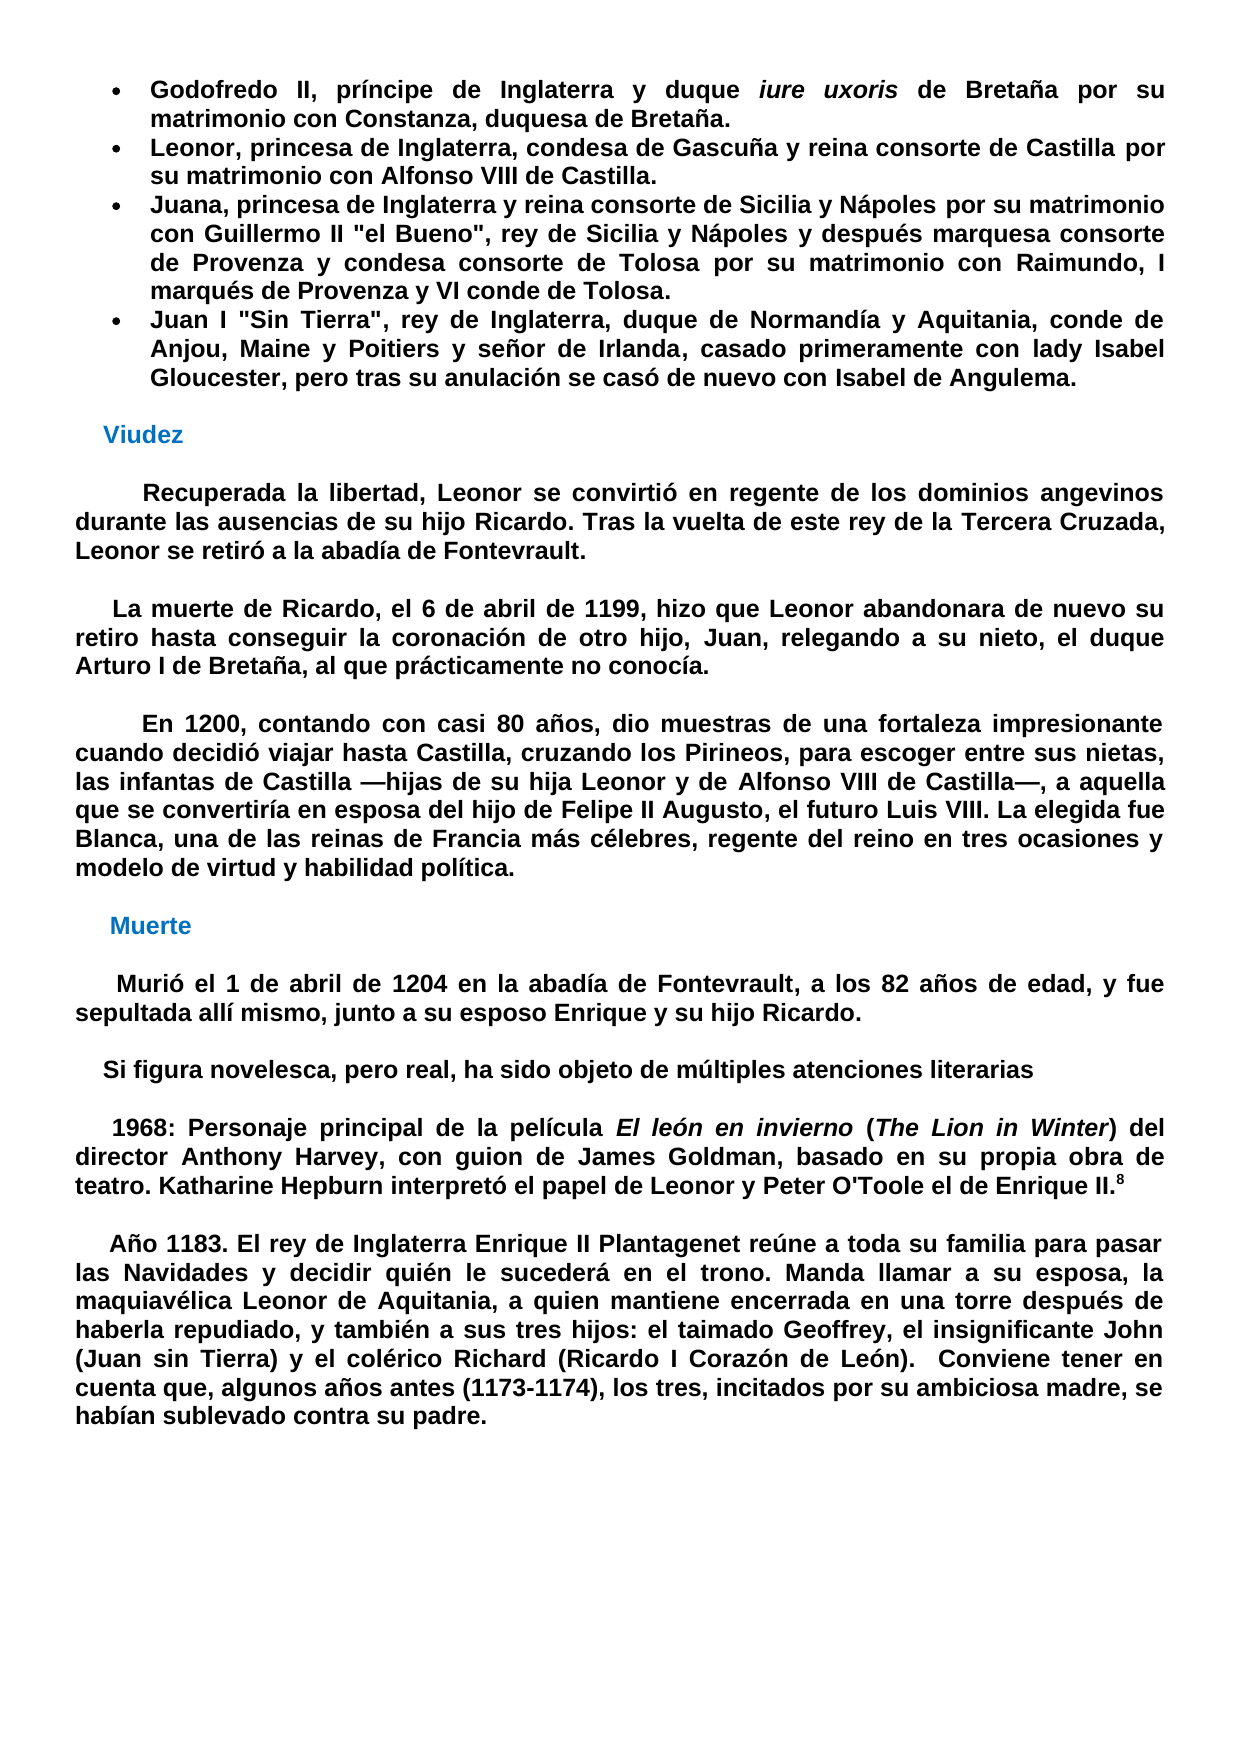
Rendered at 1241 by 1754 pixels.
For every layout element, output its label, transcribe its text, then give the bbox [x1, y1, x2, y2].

text En 1200, contando con casi 80 años, dio muestras de una fortaleza impresionante cuando decidió viajar hasta Castilla, cruzando los Pirineos, para escoger entre sus nietas, las infantas de Castilla —hijas de su hija Leonor y de Alfonso VIII de Castilla—, a aquella que se convertiría en esposa del hijo de Felipe II Augusto, el futuro Luis VIII. La elegida fue Blanca, una de las reinas de Francia más célebres, regente del reino en tres ocasiones y modelo de virtud y habilidad política. [75, 709, 1165, 882]
text Si figura novelesca, pero real, ha sido objeto de múltiples atenciones literarias [75, 1055, 1165, 1084]
list Leonor, princesa de Inglaterra, condesa de Gascuña y reina consorte de Castilla por su matrimonio con Alfonso VIII de Castilla. [112, 132, 1165, 190]
text La muerte de Ricardo, el 6 de abril de 1199, hizo que Leonor abandonara de nuevo su retiro hasta conseguir la coronación de otro hijo, Juan, relegando a su nieto, el duque Arturo I de Bretaña, al que prácticamente no conocía. [75, 594, 1165, 680]
text Año 1183. El rey de Inglaterra Enrique II Plantagenet reúne a toda su familia para pasar las Navidades y decidir quién le sucederá en el trono. Manda llamar a su esposa, la maquiavélica Leonor de Aquitania, a quien mantiene encerrada en una torre después de haberla repudiado, y también a sus tres hijos: el taimado Geoffrey, el insignificante John (Juan sin Tierra) y el colérico Richard (Ricardo I Corazón de León). Conviene tener en cuenta que, algunos años antes (1173-1174), los tres, incitados por su ambiciosa madre, se habían sublevado contra su padre. [75, 1229, 1165, 1430]
text 1968: Personaje principal de la película El león en invierno (The Lion in Winter) del director Anthony Harvey, con guion de James Goldman, basado en su propia obra de teatro. Katharine Hepburn interpretó el papel de Leonor y Peter O'Toole el de Enrique II.8​ [75, 1113, 1165, 1199]
text Recuperada la libertad, Leonor se convirtió en regente de los dominios angevinos durante las ausencias de su hijo Ricardo. Tras la vuelta de este rey de la Tercera Cruzada, Leonor se retiró a la abadía de Fontevrault. [75, 478, 1165, 564]
list Juan I "Sin Tierra", rey de Inglaterra, duque de Normandía y Aquitania, conde de Anjou, Maine y Poitiers y señor de Irlanda, casado primeramente con lady Isabel Gloucester, pero tras su anulación se casó de nuevo con Isabel de Angulema. [112, 305, 1165, 391]
list Godofredo II, príncipe de Inglaterra y duque iure uxoris de Bretaña por su matrimonio con Constanza, duquesa de Bretaña. [112, 75, 1165, 132]
text Murió el 1 de abril de 1204 en la abadía de Fontevrault, a los 82 años de edad, y fue sepultada allí mismo, junto a su esposo Enrique y su hijo Ricardo. [75, 969, 1165, 1026]
text Viudez [75, 420, 1165, 449]
list Juana, princesa de Inglaterra y reina consorte de Sicilia y Nápoles por su matrimonio con Guillermo II "el Bueno", rey de Sicilia y Nápoles y después marquesa consorte de Provenza y condesa consorte de Tolosa por su matrimonio con Raimundo, I marqués de Provenza y VI conde de Tolosa. [112, 190, 1165, 305]
text Muerte [75, 911, 1165, 939]
